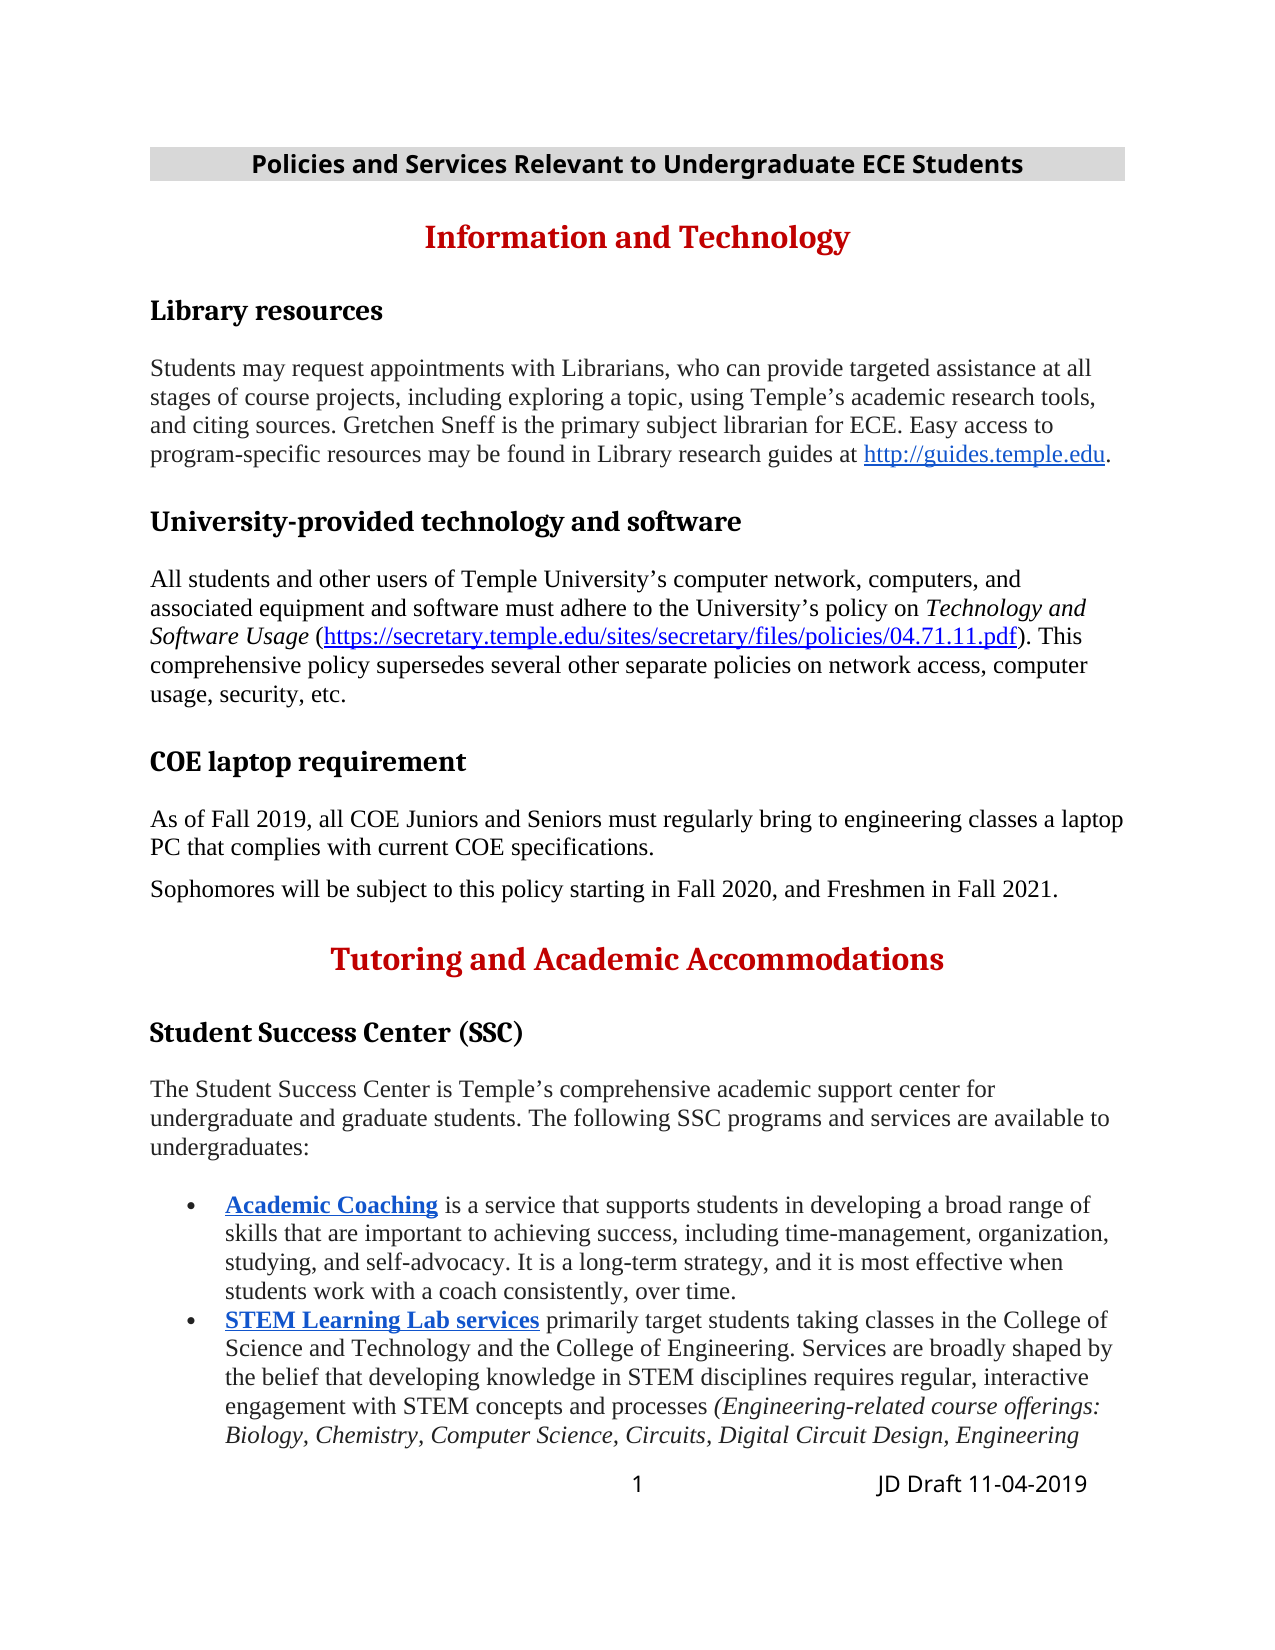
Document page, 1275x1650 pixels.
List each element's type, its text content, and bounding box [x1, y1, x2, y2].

subtitle Policies and Services Relevant to Undergraduate ECE Students [150, 147, 1125, 181]
subtitle Student Success Center (SSC) [150, 1016, 1125, 1049]
text As of Fall 2019, all COE Juniors and Seniors must regularly bring to engineering classes a laptop PC that complies with current COE specifications. [150, 804, 1125, 861]
subtitle Tutoring and Academic Accommodations [150, 940, 1125, 978]
subtitle Library resources [150, 294, 1125, 328]
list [187, 1305, 1125, 1448]
list Academic Coaching is a service that supports students in developing a broad range of skills that are important to achieving success, including time-management, organization, studying, and self-advocacy. It is a long-term strategy, and it is most effective when students work with a coach consistently, over time. [187, 1190, 1125, 1305]
text All students and other users of Temple University’s computer network, computers, and associated equipment and software must adhere to the University’s policy on Technology and Software Usage (https://secretary.temple.edu/sites/secretary/files/policies/04.71.11.pdf). This comprehensive policy supersedes several other separate policies on network access, computer usage, security, etc. [150, 564, 1125, 708]
subtitle COE laptop requirement [150, 745, 1125, 779]
text Sophomores will be subject to this policy starting in Fall 2020, and Freshmen in Fall 2021. [150, 874, 1125, 902]
subtitle University-provided technology and software [150, 505, 1125, 539]
text The Student Success Center is Temple’s comprehensive academic support center for undergraduate and graduate students. The following SSC programs and services are available to undergraduates: [150, 1074, 1125, 1161]
subtitle Information and Technology [150, 218, 1125, 257]
text Students may request appointments with Librarians, who can provide targeted assistance at all stages of course projects, including exploring a topic, using Temple’s academic research tools, and citing sources. Gretchen Sneff is the primary subject librarian for ECE. Easy access to program-specific resources may be found in Library research guides at http://guides.temple.edu. [150, 353, 1125, 468]
